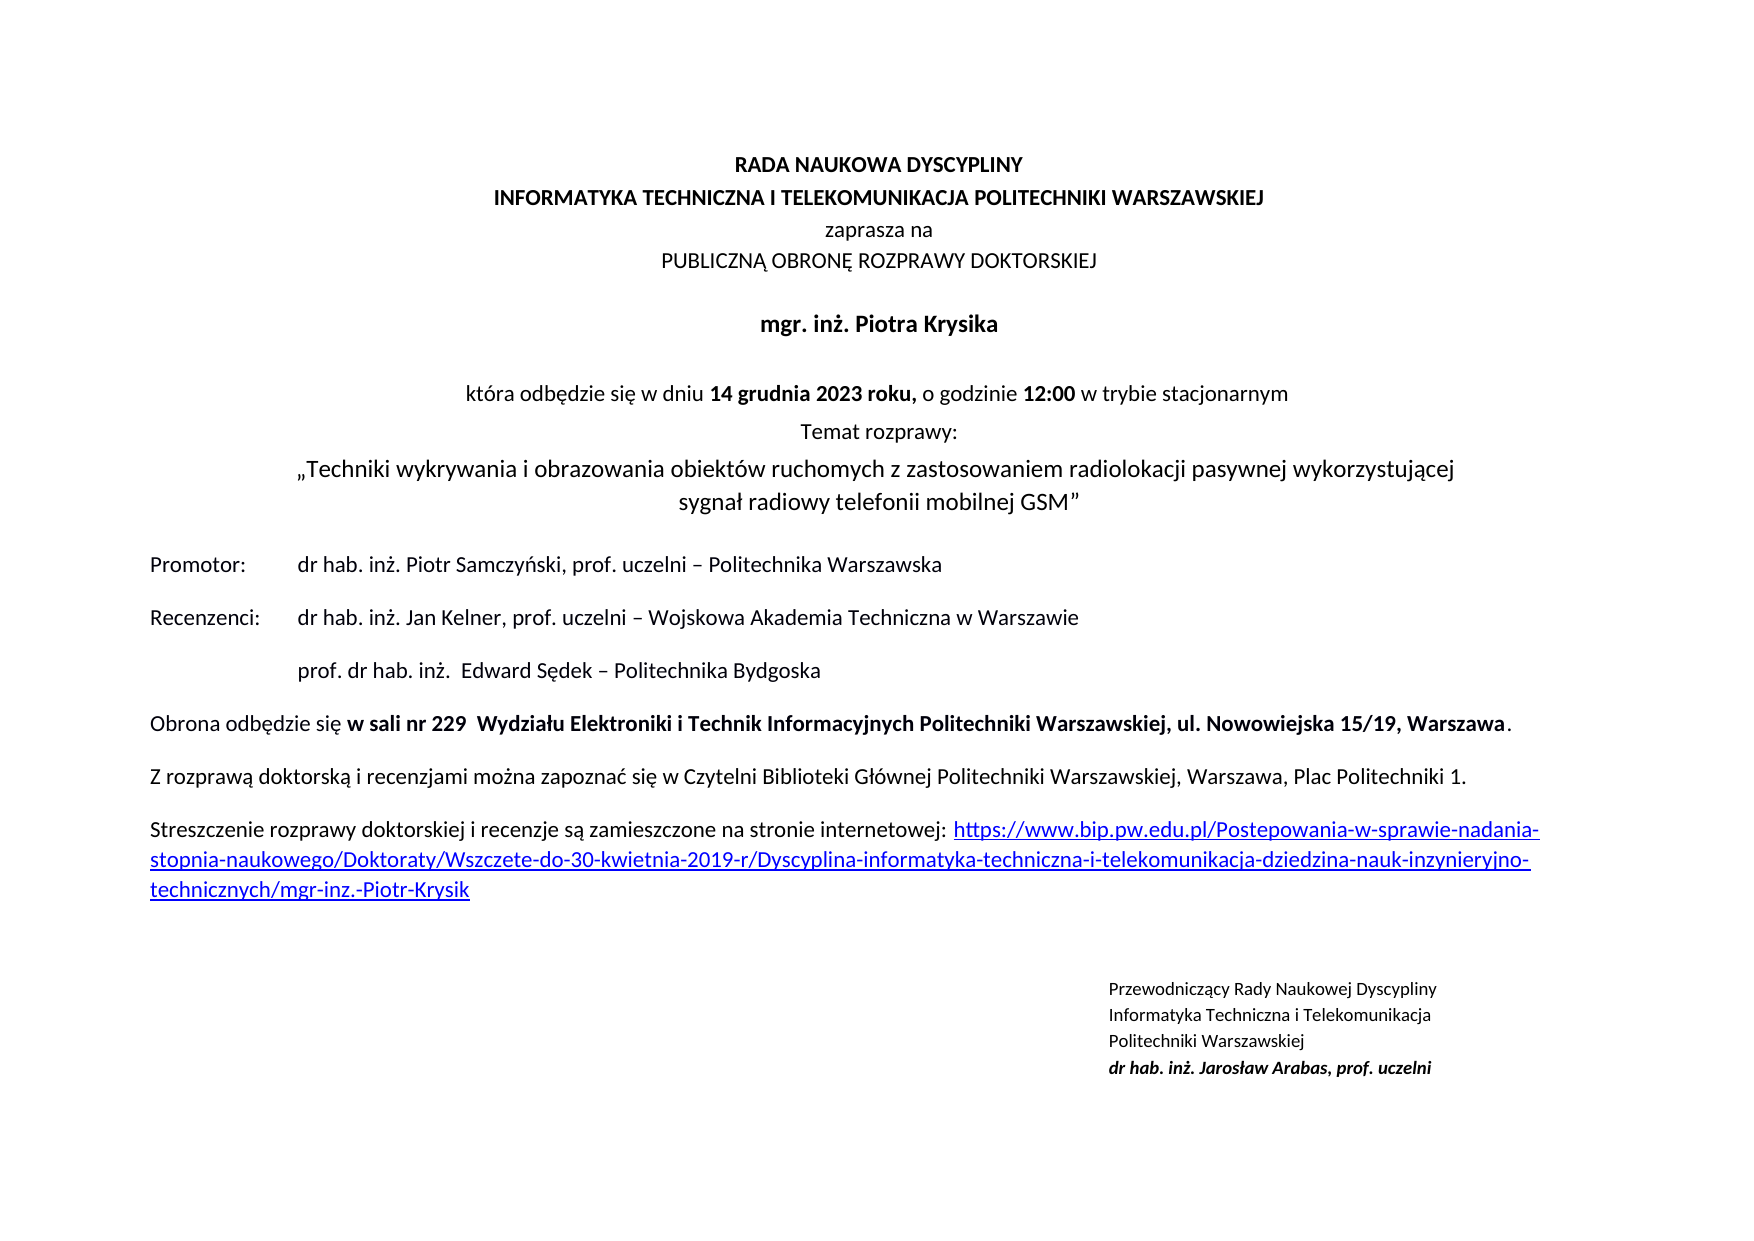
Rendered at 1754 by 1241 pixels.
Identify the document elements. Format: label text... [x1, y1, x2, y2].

text Z rozprawą doktorską i recenzjami można zapoznać się w Czytelni Biblioteki Głównej Politechniki Warszawskiej, Warszawa, Plac Politechniki 1. [150, 762, 1604, 790]
text INFORMATYKA TECHNICZNA I TELEKOMUNIKACJA POLITECHNIKI WARSZAWSKIEJ [154, 183, 1603, 211]
text PUBLICZNĄ OBRONĘ ROZPRAWY DOKTORSKIEJ [154, 246, 1604, 274]
text prof. dr hab. inż. Edward Sędek – Politechnika Bydgoska [224, 656, 1604, 684]
text Promotor: dr hab. inż. Piotr Samczyński, prof. uczelni – Politechnika Warszawska [150, 550, 1604, 578]
text dr hab. inż. Jarosław Arabas, prof. uczelni [1109, 1056, 1604, 1079]
text RADA NAUKOWA DYSCYPLINY [154, 150, 1603, 178]
text Informatyka Techniczna i Telekomunikacja [1109, 1003, 1604, 1026]
text Politechniki Warszawskiej [1109, 1029, 1604, 1052]
text mgr. inż. Piotra Krysika [154, 309, 1604, 339]
text Temat rozprawy: [154, 417, 1604, 445]
subtitle „Techniki wykrywania i obrazowania obiektów ruchomych z zastosowaniem radiolokacji pasywnej wykorzystującej sygnał radiowy telefonii mobilnej GSM” [153, 454, 1603, 517]
text Streszczenie rozprawy doktorskiej i recenzje są zamieszczone na stronie internetowej: https://www.bip.pw.edu.pl/Postepowania-w-sprawie-nadania-stopnia-naukowego/Doktoraty/Wszczete-do-30-kwietnia-2019-r/Dyscyplina-informatyka-techniczna-i-telekomunikacja-dziedzina-nauk-inzynieryjno-technicznych/mgr-inz.-Piotr-Krysik [150, 815, 1604, 903]
text Przewodniczący Rady Naukowej Dyscypliny [1109, 977, 1604, 1000]
text Obrona odbędzie się w sali nr 229 Wydziału Elektroniki i Technik Informacyjnych Politechniki Warszawskiej, ul. Nowowiejska 15/19, Warszawa. [150, 709, 1604, 737]
text Recenzenci: dr hab. inż. Jan Kelner, prof. uczelni – Wojskowa Akademia Techniczna w Warszawie [150, 603, 1604, 631]
text która odbędzie się w dniu 14 grudnia 2023 roku, o godzinie 12:00 w trybie stacjonarnym [150, 379, 1604, 407]
text zaprasza na [154, 215, 1604, 243]
